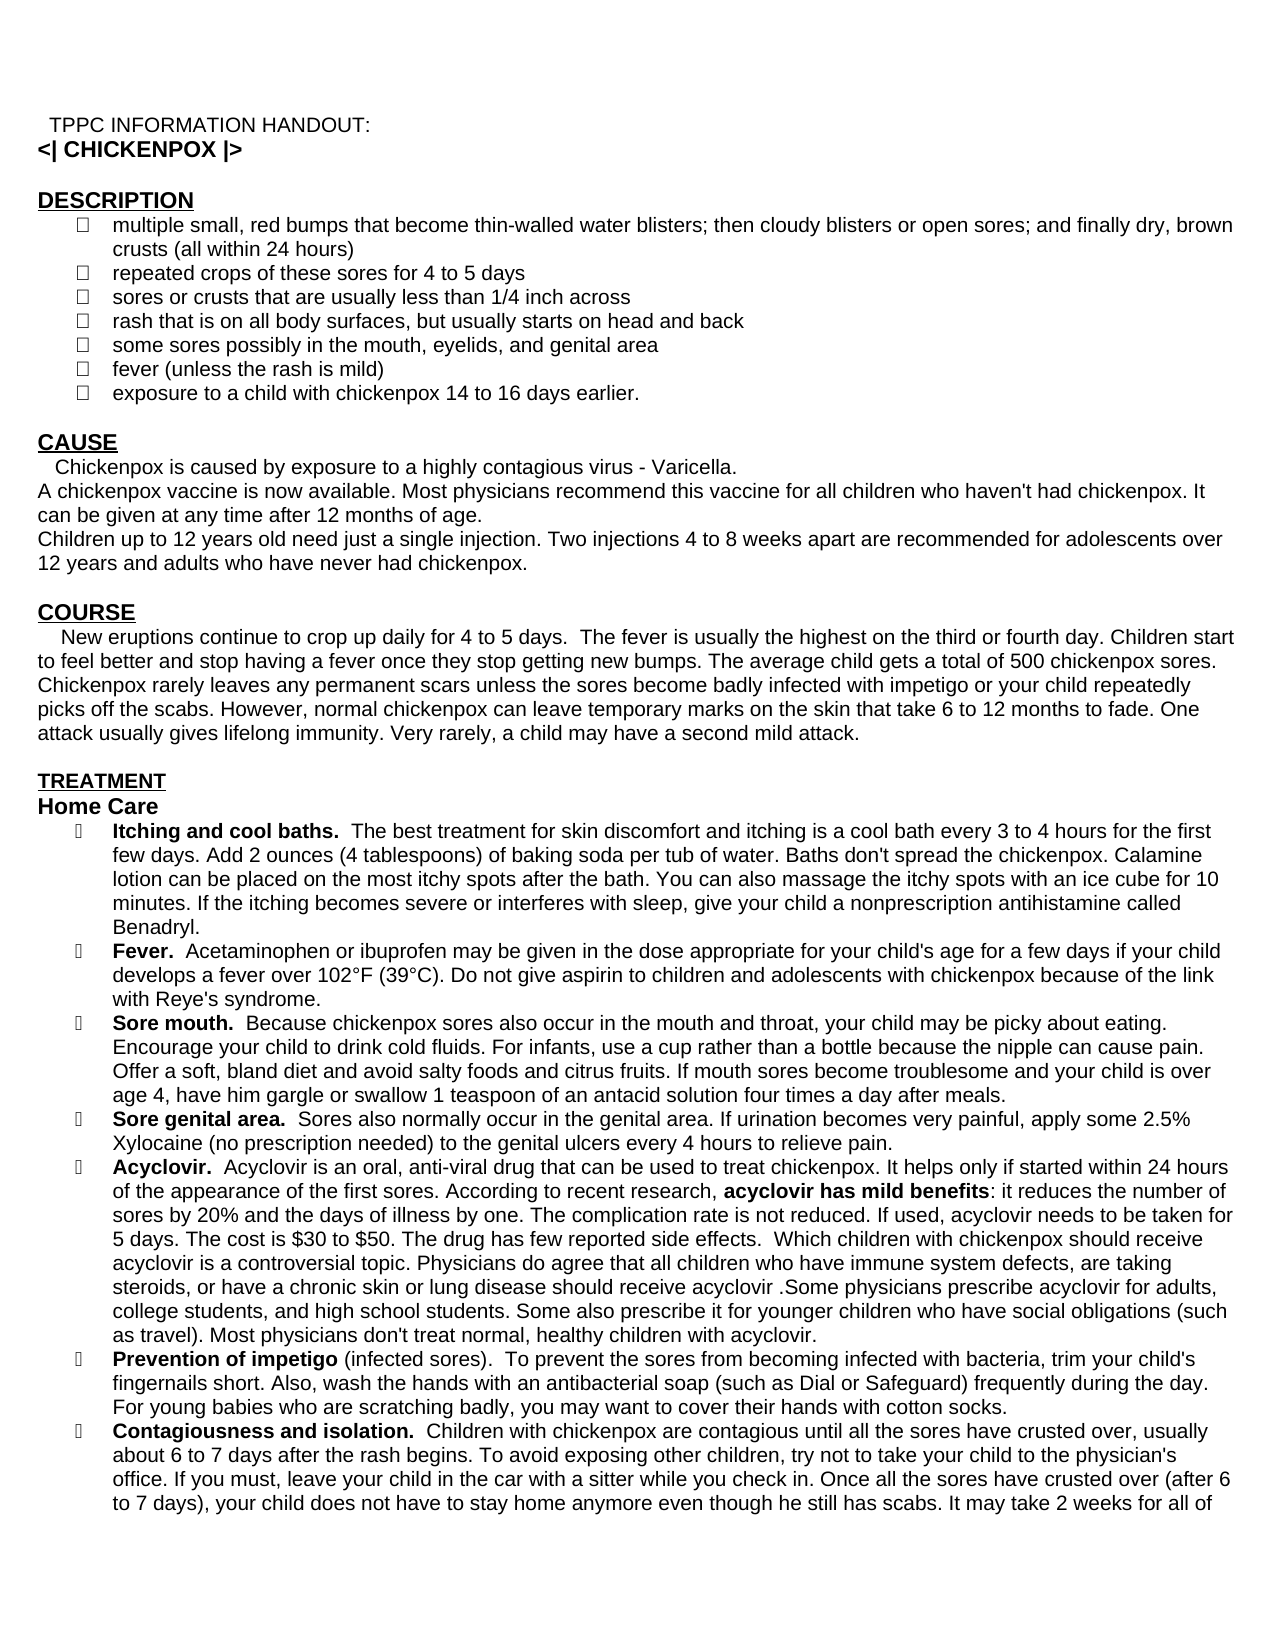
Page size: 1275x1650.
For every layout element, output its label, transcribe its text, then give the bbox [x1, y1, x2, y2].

text  fever (unless the rash is mild) [75, 357, 1237, 381]
text  Itching and cool baths. The best treatment for skin discomfort and itching is a cool bath every 3 to 4 hours for the first few days. Add 2 ounces (4 tablespoons) of baking soda per tub of water. Baths don't spread the chickenpox. Calamine lotion can be placed on the most itchy spots after the bath. You can also massage the itchy spots with an ice cube for 10 minutes. If the itching becomes severe or interferes with sleep, give your child a nonprescription antihistamine called Benadryl. [75, 819, 1237, 939]
text  sores or crusts that are usually less than 1/4 inch across [75, 285, 1237, 309]
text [75, 1419, 1237, 1515]
text  Sore mouth. Because chickenpox sores also occur in the mouth and throat, your child may be picky about eating. Encourage your child to drink cold fluids. For infants, use a cup rather than a bottle because the nipple can cause pain. Offer a soft, bland diet and avoid salty foods and citrus fruits. If mouth sores become troublesome and your child is over age 4, have him gargle or swallow 1 teaspoon of an antacid solution four times a day after meals. [75, 1011, 1237, 1107]
text  Sore genital area. Sores also normally occur in the genital area. If urination becomes very painful, apply some 2.5% Xylocaine (no prescription needed) to the genital ulcers every 4 hours to relieve pain. [75, 1107, 1237, 1155]
text Chickenpox is caused by exposure to a highly contagious virus - Varicella. [37, 455, 1237, 479]
text TPPC INFORMATION HANDOUT: [37, 112, 1237, 136]
text New eruptions continue to crop up daily for 4 to 5 days. The fever is usually the highest on the third or fourth day. Children start to feel better and stop having a fever once they stop getting new bumps. The average child gets a total of 500 chickenpox sores. Chickenpox rarely leaves any permanent scars unless the sores become badly infected with impetigo or your child repeatedly picks off the scabs. However, normal chickenpox can leave temporary marks on the skin that take 6 to 12 months to fade. One attack usually gives lifelong immunity. Very rarely, a child may have a second mild attack. [37, 625, 1237, 745]
text  exposure to a child with chickenpox 14 to 16 days earlier. [75, 381, 1237, 405]
text  Prevention of impetigo (infected sores). To prevent the sores from becoming infected with bacteria, trim your child's fingernails short. Also, wash the hands with an antibacterial soap (such as Dial or Safeguard) frequently during the day. For young babies who are scratching badly, you may want to cover their hands with cotton socks. [75, 1347, 1237, 1419]
text Home Care [37, 793, 1237, 819]
text  multiple small, red bumps that become thin-walled water blisters; then cloudy blisters or open sores; and finally dry, brown crusts (all within 24 hours) [75, 213, 1237, 261]
text  Fever. Acetaminophen or ibuprofen may be given in the dose appropriate for your child's age for a few days if your child develops a fever over 102°F (39°C). Do not give aspirin to children and adolescents with chickenpox because of the link with Reye's syndrome. [75, 939, 1237, 1011]
text  Acyclovir. Acyclovir is an oral, anti-viral drug that can be used to treat chickenpox. It helps only if started within 24 hours of the appearance of the first sores. According to recent research, acyclovir has mild benefits: it reduces the number of sores by 20% and the days of illness by one. The complication rate is not reduced. If used, acyclovir needs to be taken for 5 days. The cost is $30 to $50. The drug has few reported side effects. Which children with chickenpox should receive acyclovir is a controversial topic. Physicians do agree that all children who have immune system defects, are taking steroids, or have a chronic skin or lung disease should receive acyclovir .Some physicians prescribe acyclovir for adults, college students, and high school students. Some also prescribe it for younger children who have social obligations (such as travel). Most physicians don't treat normal, healthy children with acyclovir. [75, 1155, 1237, 1347]
text <| CHICKENPOX |> [37, 136, 1237, 163]
text DESCRIPTION [37, 187, 1237, 213]
text Children up to 12 years old need just a single injection. Two injections 4 to 8 weeks apart are recommended for adolescents over 12 years and adults who have never had chickenpox. [37, 527, 1237, 575]
text TREATMENT [37, 769, 1237, 793]
text CAUSE [37, 429, 1237, 455]
text COURSE [37, 599, 1237, 625]
text  rash that is on all body surfaces, but usually starts on head and back [75, 309, 1237, 333]
text  some sores possibly in the mouth, eyelids, and genital area [75, 333, 1237, 357]
text A chickenpox vaccine is now available. Most physicians recommend this vaccine for all children who haven't had chickenpox. It can be given at any time after 12 months of age. [37, 479, 1237, 527]
text  repeated crops of these sores for 4 to 5 days [75, 261, 1237, 285]
